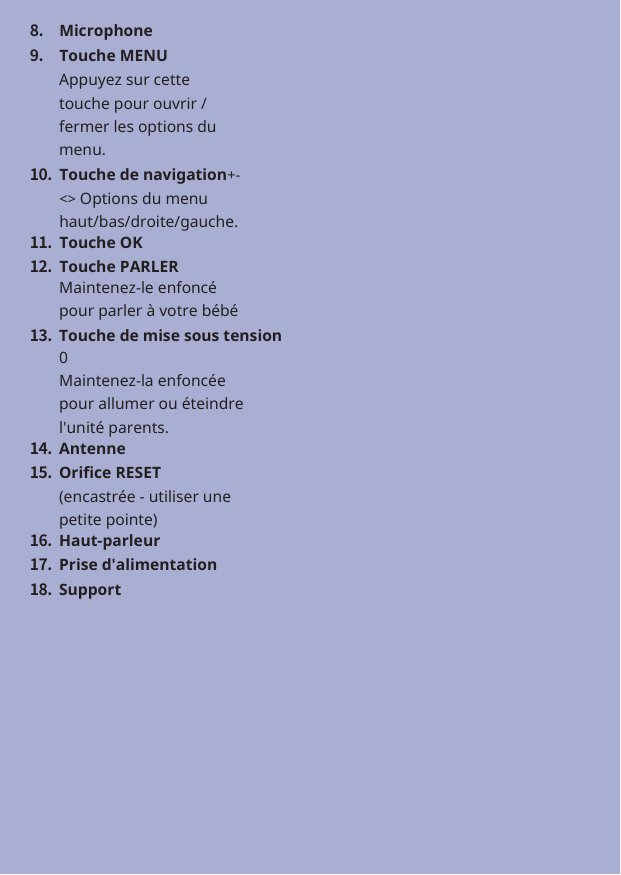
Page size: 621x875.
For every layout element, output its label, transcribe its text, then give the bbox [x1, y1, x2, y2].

list Touche MENU [29, 44, 287, 66]
subtitle Touche OK [29, 234, 287, 252]
subtitle Touche de mise sous tension 0 [29, 324, 287, 368]
text Maintenez-la enfoncée pour allumer ou éteindre l'unité parents. [59, 370, 254, 438]
list Orifice RESET (encastrée - utiliser une petite pointe) [29, 461, 240, 530]
text Appuyez sur cette touche pour ouvrir / fermer les options du menu. [59, 69, 239, 160]
list Support [29, 578, 287, 600]
subtitle Antenne [29, 440, 287, 458]
subtitle Haut-parleur [29, 532, 287, 550]
text Maintenez-le enfoncé pour parler à votre bébé [59, 277, 242, 321]
list Touche de navigation+-<> Options du menu haut/bas/droite/gauche. [29, 162, 250, 232]
subtitle Microphone [29, 19, 287, 41]
list Prise d'alimentation [29, 553, 287, 575]
list Touche PARLER [29, 254, 287, 277]
